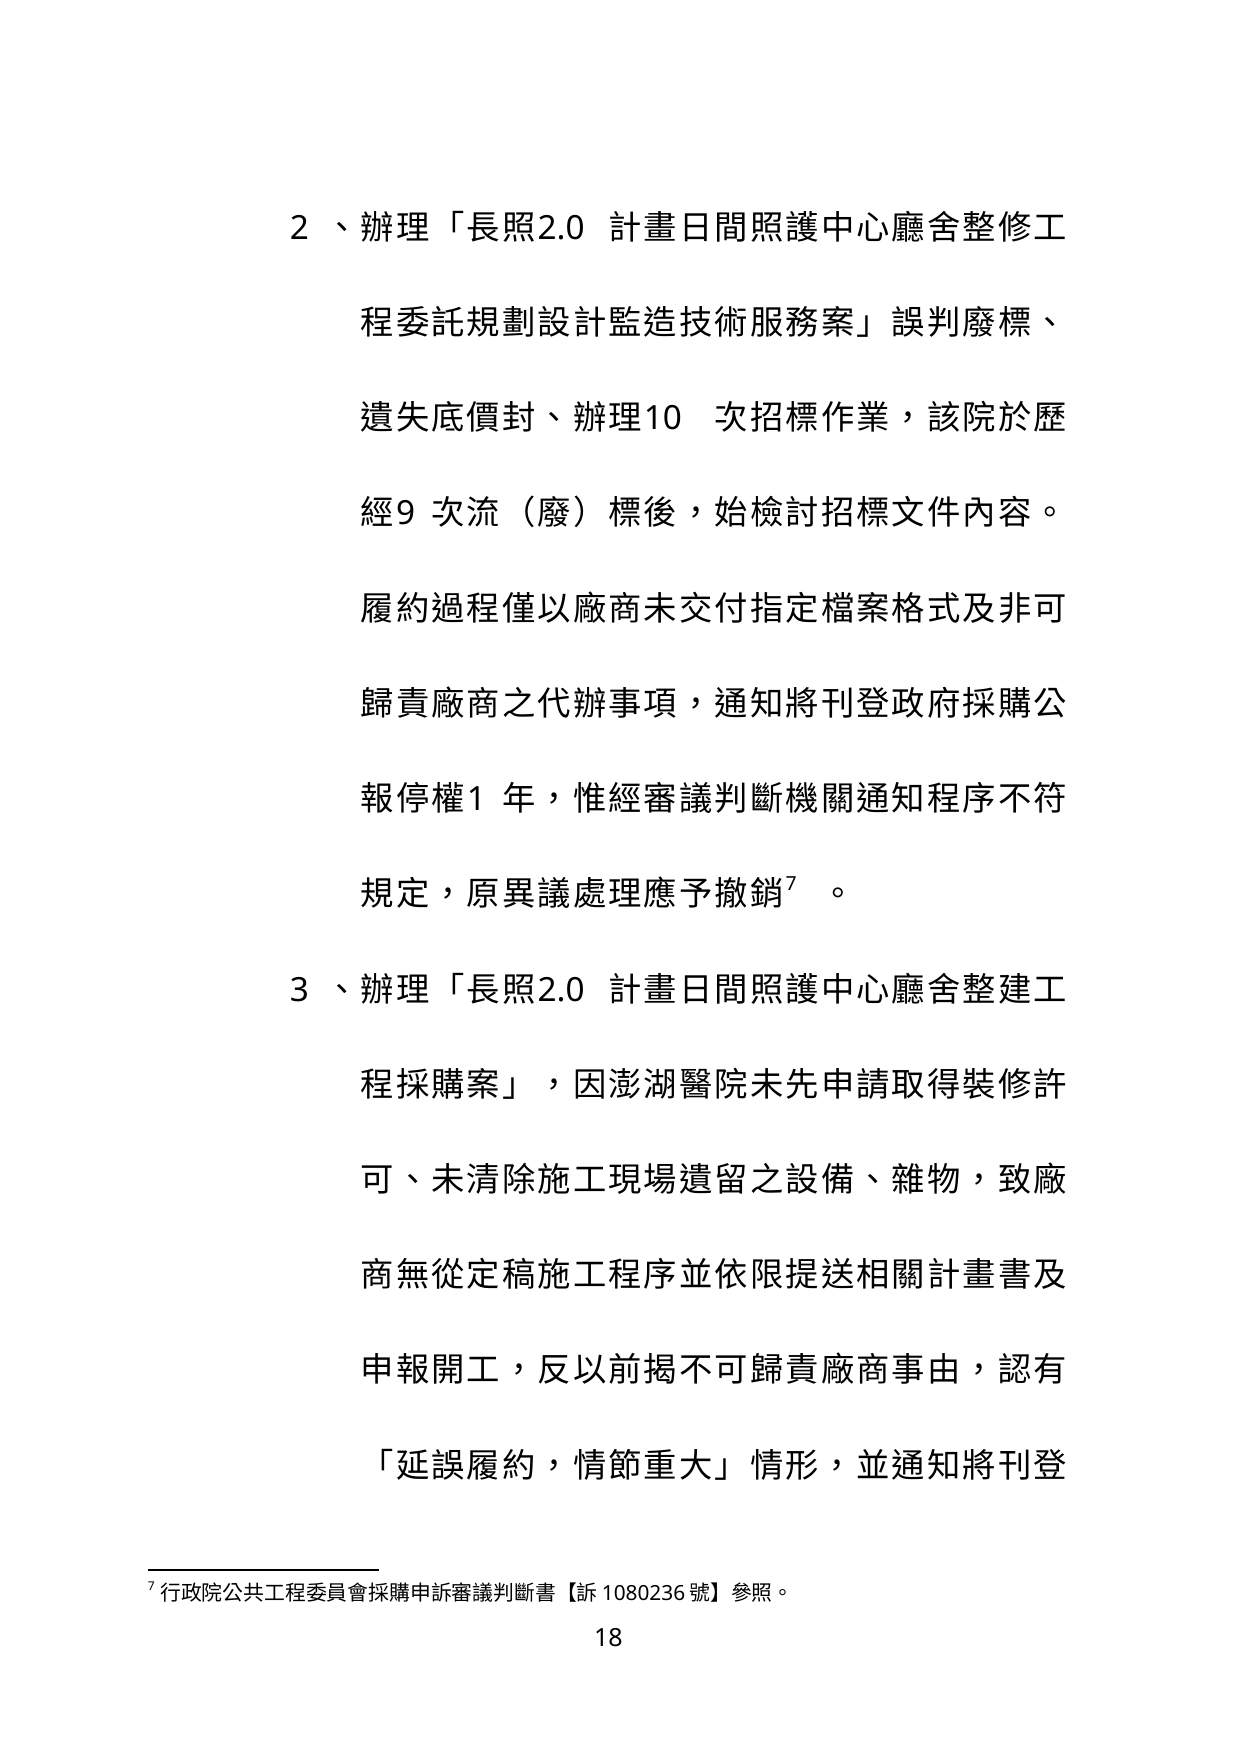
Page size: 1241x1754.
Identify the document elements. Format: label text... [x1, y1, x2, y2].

subtitle 辦理「長照2.0計畫日間照護中心廳舍整修工程委託規劃設計監造技術服務案」誤判廢標、遺失底價封、辦理10次招標作業，該院於歷經9次流（廢）標後，始檢討招標文件內容。履約過程僅以廠商未交付指定檔案格式及非可歸責廠商之代辦事項，通知將刊登政府採購公報停權1年，惟經審議判斷機關通知程序不符規定，原異議處理應予撤銷。 [272, 177, 1069, 939]
